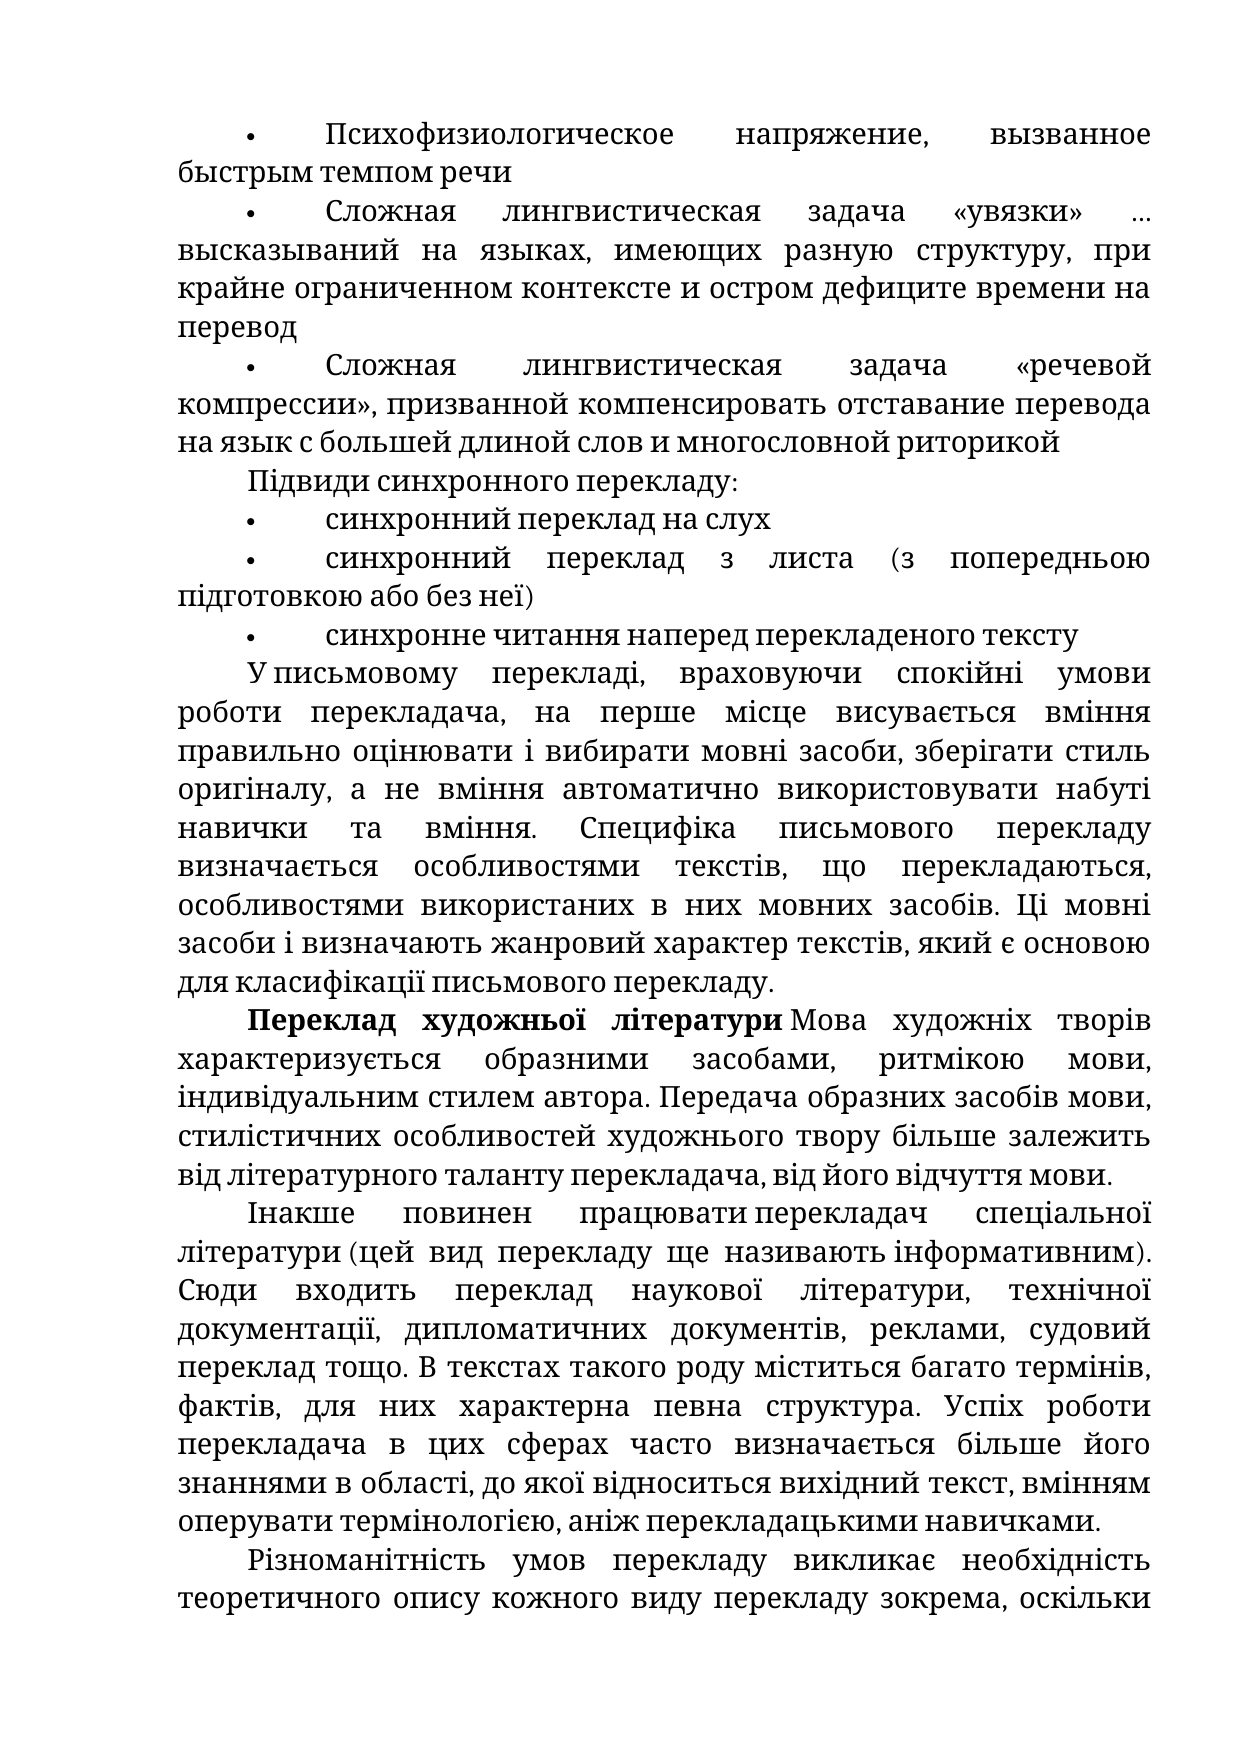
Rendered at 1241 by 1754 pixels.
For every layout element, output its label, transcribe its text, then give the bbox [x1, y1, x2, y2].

text Інакше повинен працювати перекладач спеціальної літератури (цей вид перекладу ще називають інформативним). Сюди входить переклад наукової літератури, технічної документації, дипломатичних документів, реклами, судовий переклад тощо. В текстах такого роду міститься багато термінів, фактів, для них характерна певна структура. Успіх роботи перекладача в цих сферах часто визначається більше його знаннями в області, до якої відноситься вихідний текст, вмінням оперувати термінологією, аніж перекладацькими навичками. [177, 1197, 1152, 1539]
list синхронний переклад з листа (з попередньою підготовкою або без неї) [177, 542, 1152, 614]
list Психофизиологическое напряжение, вызванное быстрым темпом речи [177, 118, 1152, 190]
list синхронне читання наперед перекладеного тексту [177, 619, 1152, 653]
text Підвиди синхронного перекладу: [177, 465, 1152, 498]
text Переклад художньої літератури Мова художніх творів характеризується образними засобами, ритмікою мови, індивідуальним стилем автора. Передача образних засобів мови, стилістичних особливостей художнього твору більше залежить від літературного таланту перекладача, від його відчуття мови. [177, 1004, 1152, 1192]
list синхронний переклад на слух [177, 503, 1152, 537]
list Сложная лингвистическая задача «увязки» … высказываний на языках, имеющих разную структуру, при крайне ограниченном контексте и остром дефиците времени на перевод [177, 195, 1152, 344]
list Сложная лингвистическая задача «речевой компрессии», призванной компенсировать отставание перевода на язык с большей длиной слов и многословной риторикой [177, 349, 1152, 460]
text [177, 1544, 1152, 1616]
text У письмовому перекладі, враховуючи спокійні умови роботи перекладача, на перше місце висувається вміння правильно оцінювати і вибирати мовні засоби, зберігати стиль оригіналу, а не вміння автоматично використовувати набуті навички та вміння. Специфіка письмового перекладу визначається особливостями текстів, що перекладаються, особливостями використаних в них мовних засобів. Ці мовні засоби і визначають жанровий характер текстів, який є основою для класифікації письмового перекладу. [177, 658, 1152, 999]
